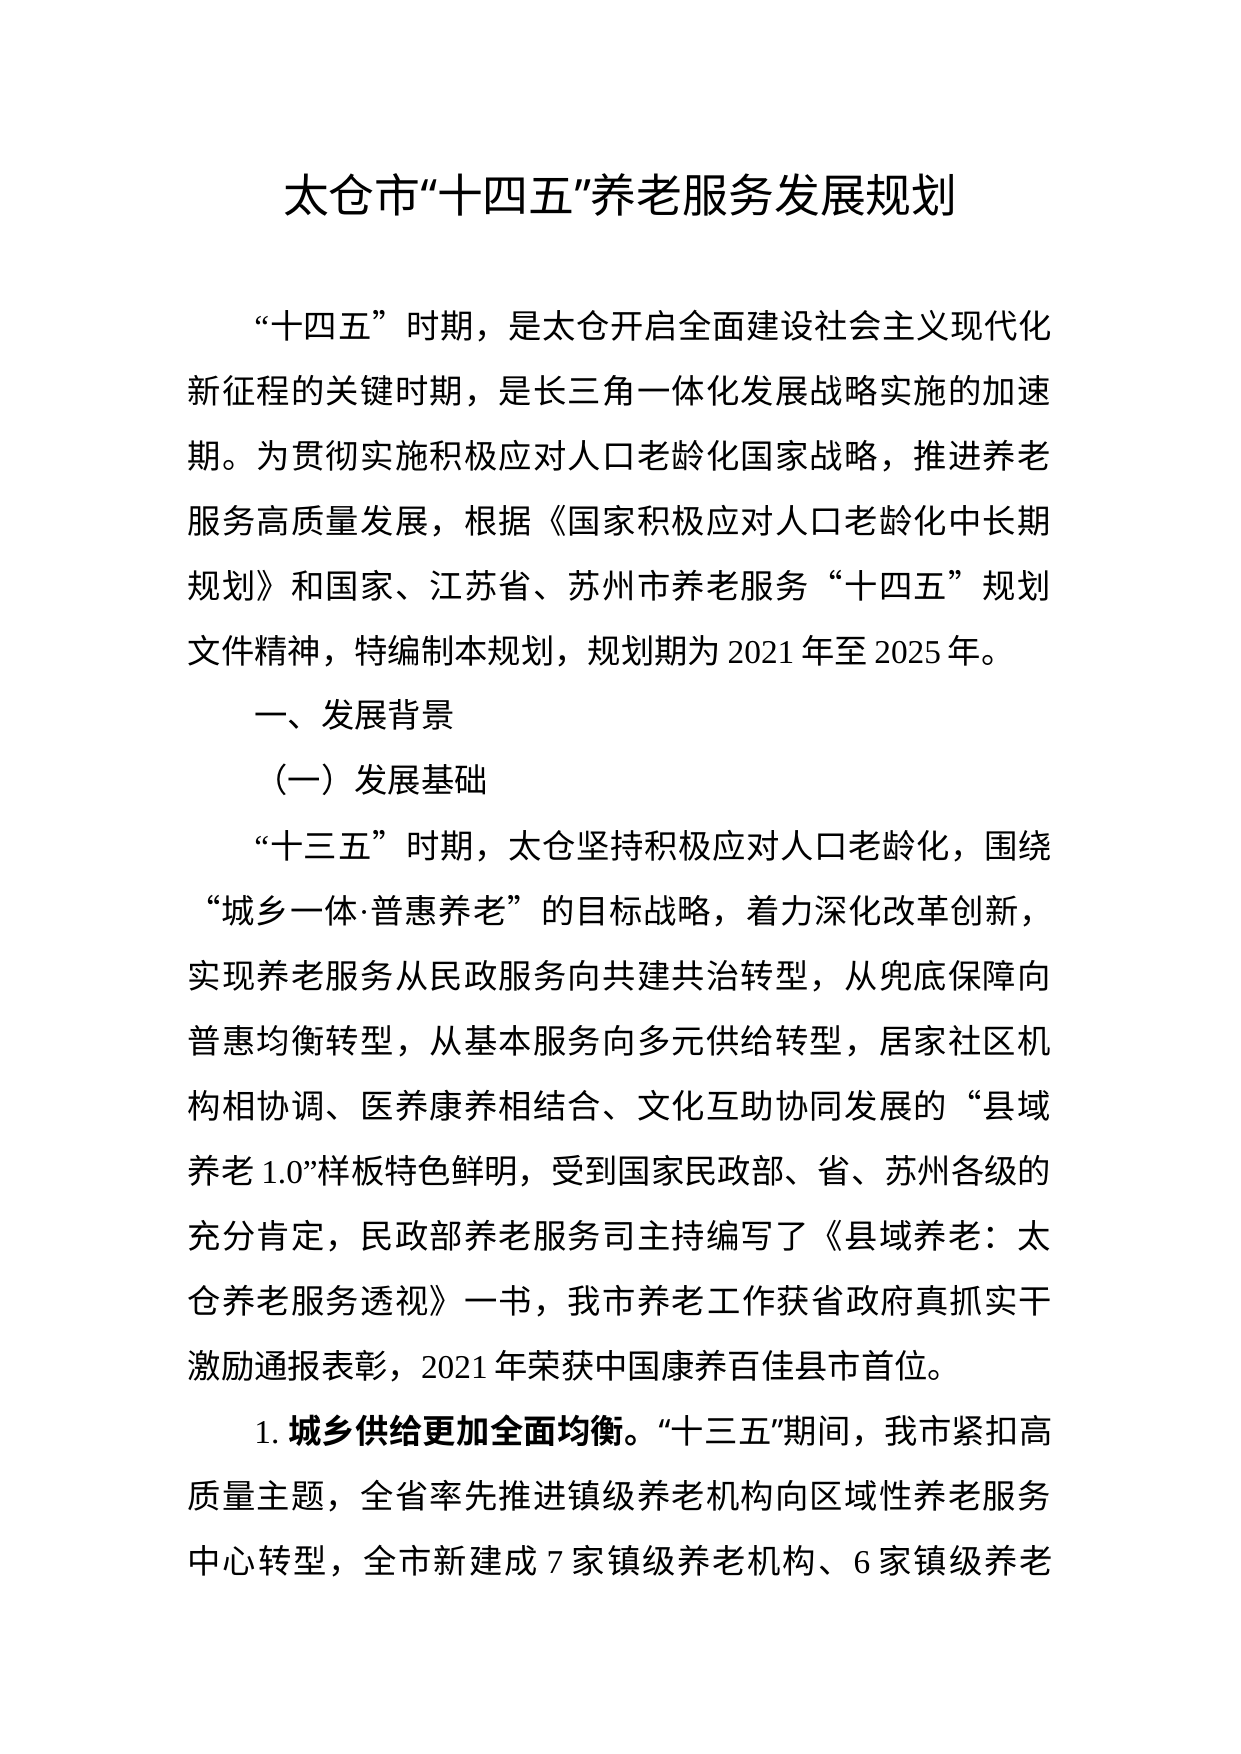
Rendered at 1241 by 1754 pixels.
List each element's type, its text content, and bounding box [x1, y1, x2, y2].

text “十三五”时期，太仓坚持积极应对人口老龄化，围绕“城乡一体·普惠养老”的目标战略，着力深化改革创新，实现养老服务从民政服务向共建共治转型，从兜底保障向普惠均衡转型，从基本服务向多元供给转型，居家社区机构相协调、医养康养相结合、文化互助协同发展的“县域养老1.0”样板特色鲜明，受到国家民政部、省、苏州各级的充分肯定，民政部养老服务司主持编写了《县域养老：太仓养老服务透视》一书，我市养老工作获省政府真抓实干激励通报表彰，2021年荣获中国康养百佳县市首位。 [187, 812, 1053, 1397]
text “十四五”时期，是太仓开启全面建设社会主义现代化新征程的关键时期，是长三角一体化发展战略实施的加速期。为贯彻实施积极应对人口老龄化国家战略，推进养老服务高质量发展，根据《国家积极应对人口老龄化中长期规划》和国家、江苏省、苏州市养老服务“十四五”规划文件精神，特编制本规划，规划期为2021年至2025年。 [187, 292, 1053, 682]
text （一）发展基础 [187, 747, 1053, 812]
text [187, 1397, 1053, 1592]
text 太仓市“十四五”养老服务发展规划 [187, 162, 1053, 227]
text 一、发展背景 [187, 682, 1053, 747]
